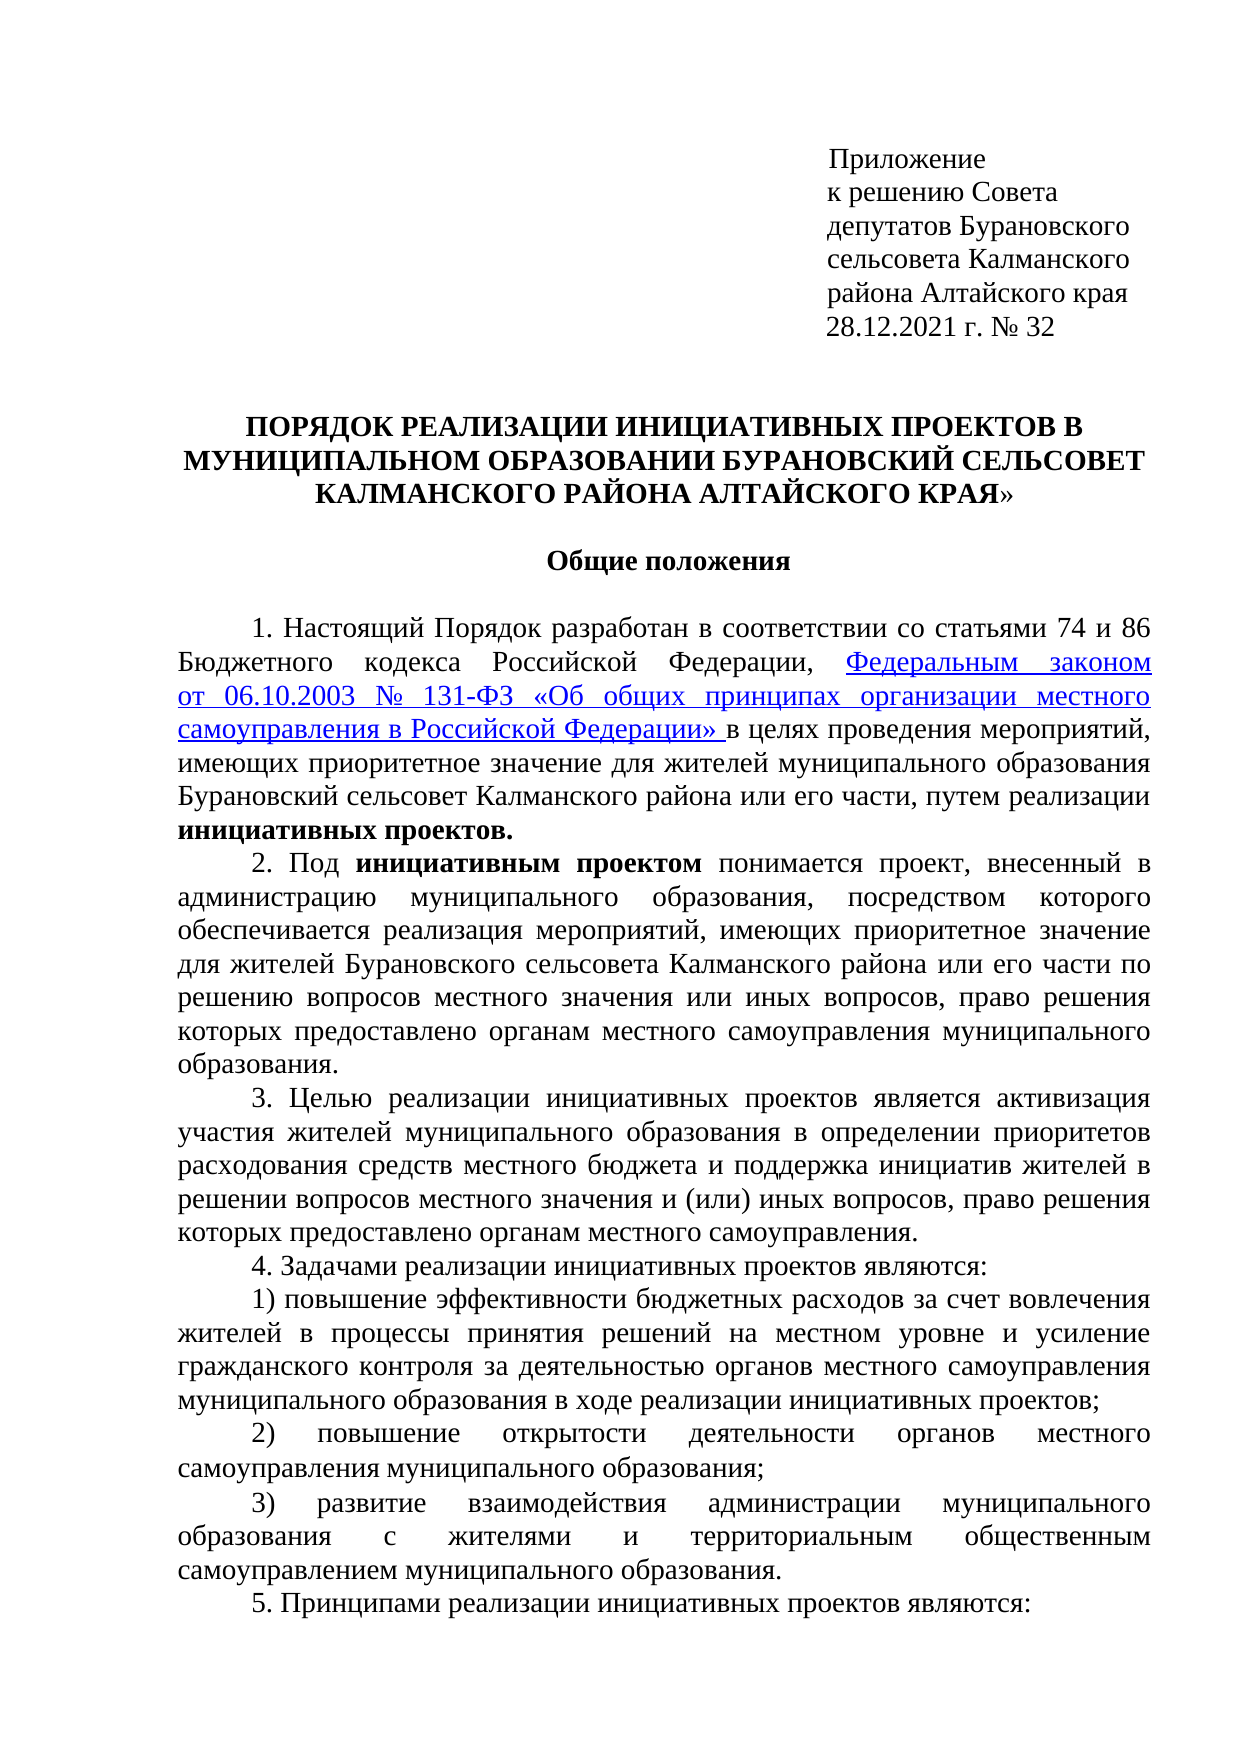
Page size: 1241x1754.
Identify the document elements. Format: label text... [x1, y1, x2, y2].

text к решению Совета депутатов Бурановского сельсовета Калманского района Алтайского края [827, 174, 1152, 309]
text 4. Задачами реализации инициативных проектов являются: [177, 1248, 1152, 1281]
text 28.12.2021 г. № 32 [177, 309, 1152, 342]
text 1. Настоящий Порядок разработан в соответствии со статьями 74 и 86 Бюджетного кодекса Российской Федерации, Федеральным законом от 06.10.2003 № 131-ФЗ «Об общих принципах организации местного самоуправления в Российской Федерации» в целях проведения мероприятий, имеющих приоритетное значение для жителей муниципального образования Бурановский сельсовет Калманского района или его части, путем реализации инициативных проектов. [177, 611, 1152, 845]
text Приложение [177, 141, 1152, 174]
text 3) развитие взаимодействия администрации муниципального образования с жителями и территориальным общественным самоуправлением муниципального образования. [177, 1485, 1152, 1585]
text 5. Принципами реализации инициативных проектов являются: [177, 1585, 1152, 1619]
text 3. Целью реализации инициативных проектов является активизация участия жителей муниципального образования в определении приоритетов расходования средств местного бюджета и поддержка инициатив жителей в решении вопросов местного значения и (или) иных вопросов, право решения которых предоставлено органам местного самоуправления. [177, 1080, 1152, 1248]
text 2) повышение открытости деятельности органов местного самоуправления муниципального образования; [177, 1416, 1152, 1485]
text ПОРЯДОК РЕАЛИЗАЦИИ ИНИЦИАТИВНЫХ ПРОЕКТОВ В МУНИЦИПАЛЬНОМ ОБРАЗОВАНИИ БУРАНОВСКИЙ СЕЛЬСОВЕТ КАЛМАНСКОГО РАЙОНА АЛТАЙСКОГО КРАЯ» [177, 409, 1152, 510]
text Общие положения [177, 543, 1152, 577]
text 2. Под инициативным проектом понимается проект, внесенный в администрацию муниципального образования, посредством которого обеспечивается реализация мероприятий, имеющих приоритетное значение для жителей Бурановского сельсовета Калманского района или его части по решению вопросов местного значения или иных вопросов, право решения которых предоставлено органам местного самоуправления муниципального образования. [177, 845, 1152, 1080]
text 1) повышение эффективности бюджетных расходов за счет вовлечения жителей в процессы принятия решений на местном уровне и усиление гражданского контроля за деятельностью органов местного самоуправления муниципального образования в ходе реализации инициативных проектов; [177, 1281, 1152, 1416]
